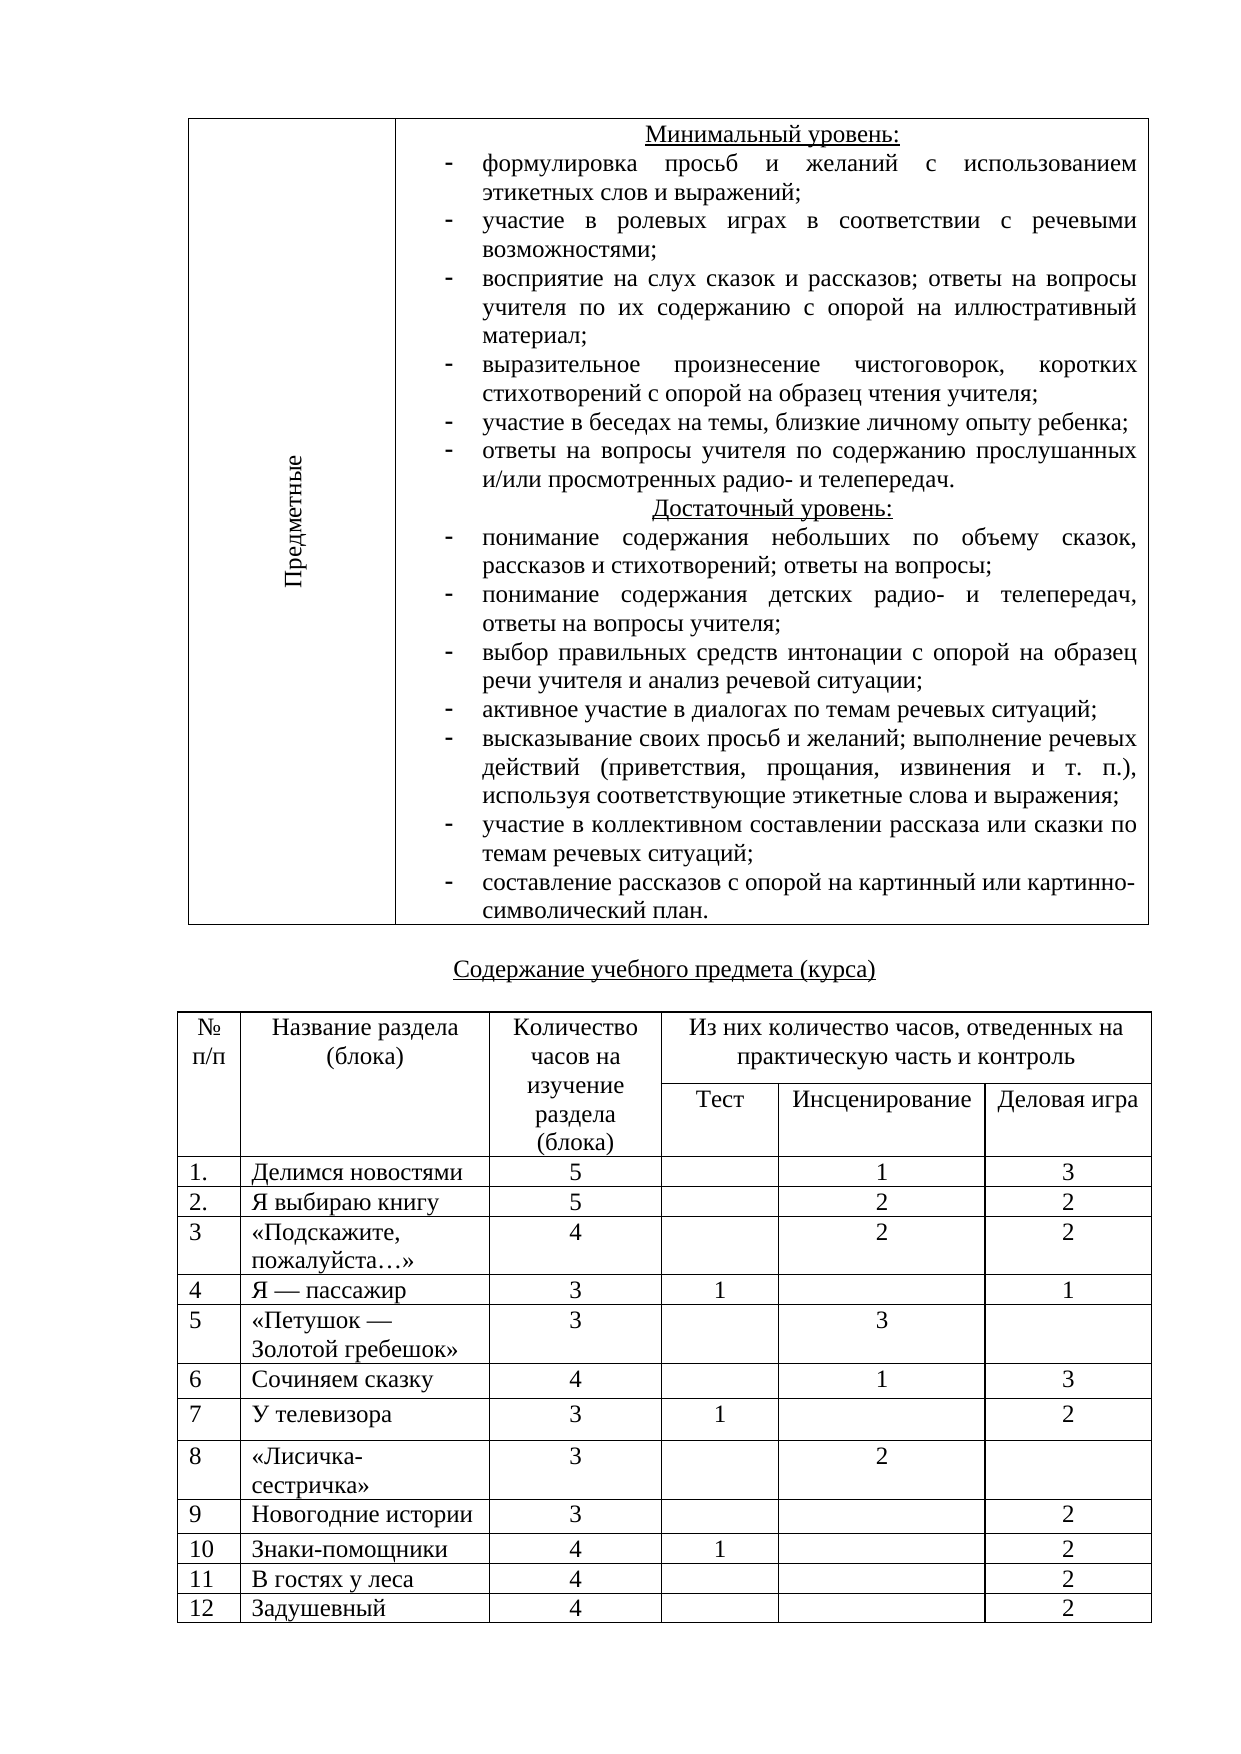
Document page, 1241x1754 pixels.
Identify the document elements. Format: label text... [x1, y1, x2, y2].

table_cell [662, 1187, 778, 1216]
table_cell Деловая игра [986, 1084, 1151, 1156]
table_cell 3 [490, 1275, 661, 1304]
table_cell 10 [178, 1534, 240, 1563]
table_cell Я — пассажир [241, 1275, 489, 1304]
table_cell Я выбираю книгу [241, 1187, 489, 1216]
table_cell Сочиняем сказку [241, 1364, 489, 1398]
table_cell 2 [779, 1187, 984, 1216]
table_cell В гостях у леса [241, 1564, 489, 1592]
table_cell 3 [490, 1305, 661, 1363]
table_cell [662, 1500, 778, 1533]
table_cell 5 [178, 1305, 240, 1363]
table_cell 3 [986, 1364, 1151, 1398]
table_cell 2 [986, 1594, 1151, 1622]
table_cell 1 [779, 1157, 984, 1186]
table_cell 3 [986, 1157, 1151, 1186]
table_cell 2 [779, 1441, 984, 1498]
table_cell «Подскажите, пожалуйста…» [241, 1217, 489, 1274]
table_cell 5 [490, 1157, 661, 1186]
table_cell [779, 1500, 984, 1533]
table_cell 2 [986, 1564, 1151, 1592]
table_cell 1 [662, 1534, 778, 1563]
table_cell 2 [986, 1399, 1151, 1440]
table_cell [662, 1441, 778, 1498]
table_cell [662, 1217, 778, 1274]
table_cell 3 [779, 1305, 984, 1363]
table_cell [662, 1305, 778, 1363]
table_cell 9 [178, 1500, 240, 1533]
table_cell [779, 1534, 984, 1563]
table_cell «Лисичка-сестричка» [241, 1441, 489, 1498]
table_cell 12 [178, 1594, 240, 1622]
table_cell 1 [662, 1399, 778, 1440]
table_cell Тест [662, 1084, 778, 1156]
table_cell 4 [490, 1564, 661, 1592]
table_cell 1 [662, 1275, 778, 1304]
table_cell 4 [490, 1594, 661, 1622]
table_cell 2 [986, 1217, 1151, 1274]
table_cell [779, 1594, 984, 1622]
table_header Количество часов на изучение раздела (блока) [490, 1013, 661, 1156]
table_cell 2 [986, 1187, 1151, 1216]
table_cell [662, 1364, 778, 1398]
table_cell 2 [986, 1500, 1151, 1533]
table_cell 8 [178, 1441, 240, 1498]
table_cell 3 [490, 1399, 661, 1440]
table_cell 3 [490, 1441, 661, 1498]
table_cell [662, 1564, 778, 1592]
table_cell [779, 1564, 984, 1592]
table_cell 1 [779, 1364, 984, 1398]
table_cell 4 [490, 1534, 661, 1563]
table_cell 3 [490, 1500, 661, 1533]
table_cell Делимся новостями [241, 1157, 489, 1186]
table_cell 2 [986, 1534, 1151, 1563]
table_cell [662, 1157, 778, 1186]
table_cell 5 [490, 1187, 661, 1216]
table_cell 6 [178, 1364, 240, 1398]
table_cell 3 [178, 1217, 240, 1274]
table_cell «Петушок — Золотой гребешок» [241, 1305, 489, 1363]
table_cell 4 [490, 1364, 661, 1398]
table_cell 1. [178, 1157, 240, 1186]
table_cell Инсценирование [779, 1084, 984, 1156]
table_cell 2 [779, 1217, 984, 1274]
text Содержание учебного предмета (курса) [177, 954, 1152, 983]
table_cell Знаки-помощники [241, 1534, 489, 1563]
table_cell [779, 1399, 984, 1440]
table_cell 7 [178, 1399, 240, 1440]
table_cell 2. [178, 1187, 240, 1216]
table_cell [986, 1441, 1151, 1498]
table_cell У телевизора [241, 1399, 489, 1440]
table_cell Новогодние истории [241, 1500, 489, 1533]
table_cell [662, 1594, 778, 1622]
table_cell 1 [986, 1275, 1151, 1304]
table_header Название раздела (блока) [241, 1013, 489, 1156]
table_cell 4 [178, 1275, 240, 1304]
table_cell 11 [178, 1564, 240, 1592]
table_cell [779, 1275, 984, 1304]
table_cell 4 [490, 1217, 661, 1274]
table_cell Предметные [189, 119, 395, 924]
table_cell Задушевный разговор [241, 1594, 489, 1622]
table_cell [986, 1305, 1151, 1363]
table_header Из них количество часов, отведенных на практическую часть и контроль [662, 1013, 1151, 1083]
table_cell Минимальный уровень: формулировка просьб и желаний с использованием этикетных слов и выражений; участие в ролевых играх в соответствии с речевыми возможностями; восприятие на слух сказок и рассказов; ответы на вопросы учителя по их содержанию с опорой на иллюстративный материал; выразительное произнесение чистоговорок, коротких стихотворений с опорой на образец чтения учителя; участие в беседах на темы, близкие личному опыту ребенка; ответы на вопросы учителя по содержанию прослушанных и/или просмотренных радио- и телепередач. Достаточный уровень: понимание содержания небольших по объему сказок, рассказов и стихотворений; ответы на вопросы; понимание содержания детских радио- и телепередач, ответы на вопросы учителя; выбор правильных средств интонации с опорой на образец речи учителя и анализ речевой ситуации; активное участие в диалогах по темам речевых ситуаций; высказывание своих просьб и желаний; выполнение речевых действий (приветствия, прощания, извинения и т. п.), используя соответствующие этикетные слова и выражения; участие в коллективном составлении рассказа или сказки по темам речевых ситуаций; составление рассказов с опорой на картинный или картинно-символический план. [396, 119, 1148, 924]
table_header № п/п [178, 1013, 240, 1156]
